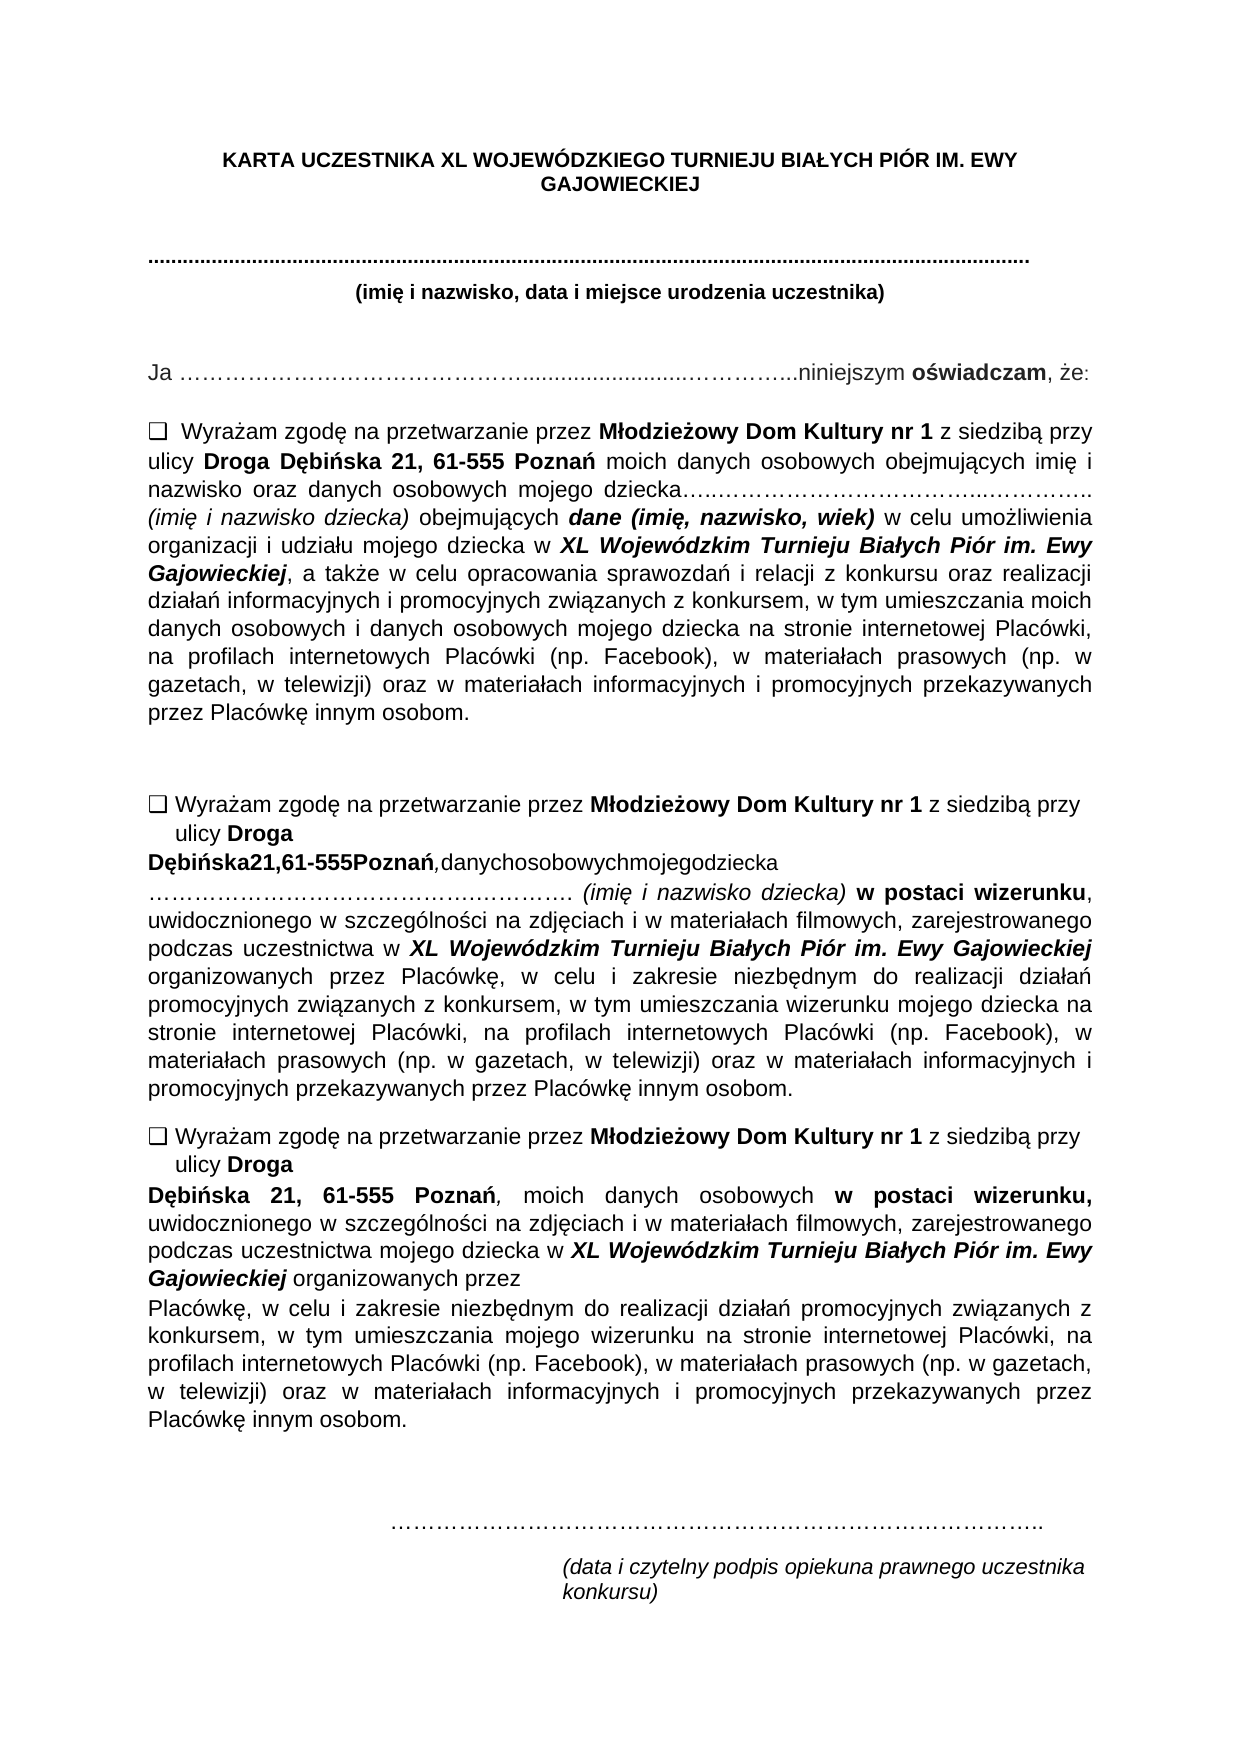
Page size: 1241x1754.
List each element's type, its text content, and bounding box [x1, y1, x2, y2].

text ………………………………………………………………………….. [389, 1508, 1093, 1534]
list Wyrażam zgodę na przetwarzanie przez Młodzieżowy Dom Kultury nr 1 z siedzibą przy ulicy Droga Dębińska 21, 61-555 Poznań moich danych osobowych obejmujących imię i nazwisko oraz danych osobowych mojego dziecka…..……………………………...………….. (imię i nazwisko dziecka) obejmujących dane (imię, nazwisko, wiek) w celu umożliwienia organizacji i udziału mojego dziecka w XL Wojewódzkim Turnieju Białych Piór im. Ewy Gajowieckiej, a także w celu opracowania sprawozdań i relacji z konkursu oraz realizacji działań informacyjnych i promocyjnych związanych z konkursem, w tym umieszczania moich danych osobowych i danych osobowych mojego dziecka na stronie internetowej Placówki, na profilach internetowych Placówki (np. Facebook), w materiałach prasowych (np. w gazetach, w telewizji) oraz w materiałach informacyjnych i promocyjnych przekazywanych przez Placówkę innym osobom. [148, 415, 1093, 726]
text Placówkę, w celu i zakresie niezbędnym do realizacji działań promocyjnych związanych z konkursem, w tym umieszczania mojego wizerunku na stronie internetowej Placówki, na profilach internetowych Placówki (np. Facebook), w materiałach prasowych (np. w gazetach, w telewizji) oraz w materiałach informacyjnych i promocyjnych przekazywanych przez Placówkę innym osobom. [148, 1294, 1093, 1433]
text ......................................................................................................................................................... [148, 244, 1093, 268]
list Wyrażam zgodę na przetwarzanie przez Młodzieżowy Dom Kultury nr 1 z siedzibą przy ulicy Droga [148, 1120, 1093, 1178]
text KARTA UCZESTNIKA XL WOJEWÓDZKIEGO TURNIEJU BIAŁYCH PIÓR IM. EWY GAJOWIECKIEJ [148, 148, 1093, 196]
text …………………………………….…………. (imię i nazwisko dziecka) w postaci wizerunku, uwidocznionego w szczególności na zdjęciach i w materiałach filmowych, zarejestrowanego podczas uczestnictwa w XL Wojewódzkim Turnieju Białych Piór im. Ewy Gajowieckiej organizowanych przez Placówkę, w celu i zakresie niezbędnym do realizacji działań promocyjnych związanych z konkursem, w tym umieszczania wizerunku mojego dziecka na stronie internetowej Placówki, na profilach internetowych Placówki (np. Facebook), w materiałach prasowych (np. w gazetach, w telewizji) oraz w materiałach informacyjnych i promocyjnych przekazywanych przez Placówkę innym osobom. [148, 878, 1093, 1102]
text Dębińska 21, 61-555 Poznań, moich danych osobowych w postaci wizerunku, uwidocznionego w szczególności na zdjęciach i w materiałach filmowych, zarejestrowanego podczas uczestnictwa mojego dziecka w XL Wojewódzkim Turnieju Białych Piór im. Ewy Gajowieckiej organizowanych przez [148, 1182, 1093, 1292]
text Ja ………………………………………..........................…………...niniejszym oświadczam, że: [148, 359, 1093, 385]
list Wyrażam zgodę na przetwarzanie przez Młodzieżowy Dom Kultury nr 1 z siedzibą przy ulicy Droga [148, 788, 1093, 846]
text (imię i nazwisko, data i miejsce urodzenia uczestnika) [148, 280, 1093, 304]
text (data i czytelny podpis opiekuna prawnego uczestnika konkursu) [562, 1554, 1093, 1604]
text Dębińska21,61-555Poznań,danychosobowychmojegodziecka [148, 849, 1093, 876]
